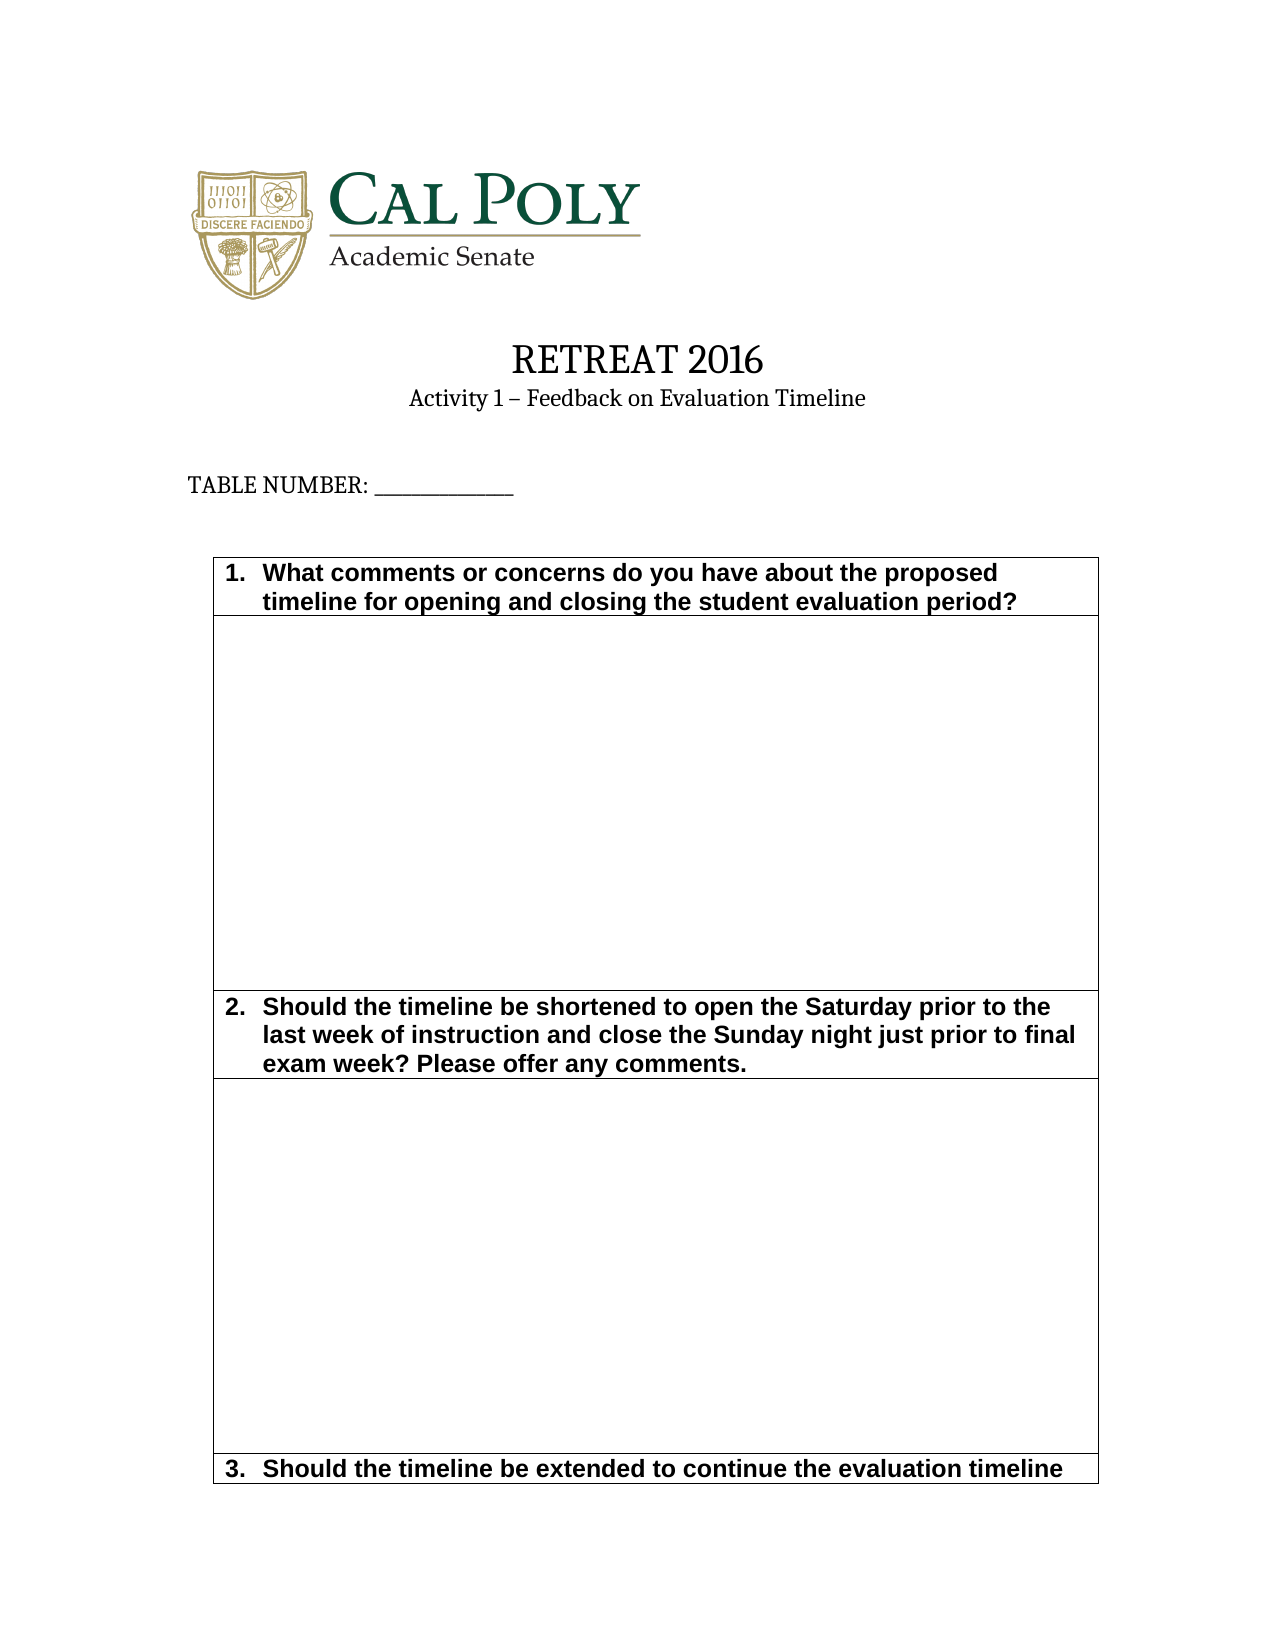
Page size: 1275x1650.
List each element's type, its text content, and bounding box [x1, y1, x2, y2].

text RETREAT 2016 [187, 336, 1087, 384]
text Activity 1 – Feedback on Evaluation Timeline [187, 384, 1087, 413]
text TABLE NUMBER: _______________ [187, 471, 1087, 499]
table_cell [214, 1454, 1098, 1482]
picture [187, 150, 657, 308]
table_cell Should the timeline be shortened to open the Saturday prior to the last week of instruction and close the Sunday night just prior to final exam week? Please offer any comments. [214, 991, 1098, 1078]
table_cell [214, 1079, 1098, 1453]
table_cell [214, 616, 1098, 990]
table_header What comments or concerns do you have about the proposed timeline for opening and closing the student evaluation period? [214, 558, 1098, 615]
